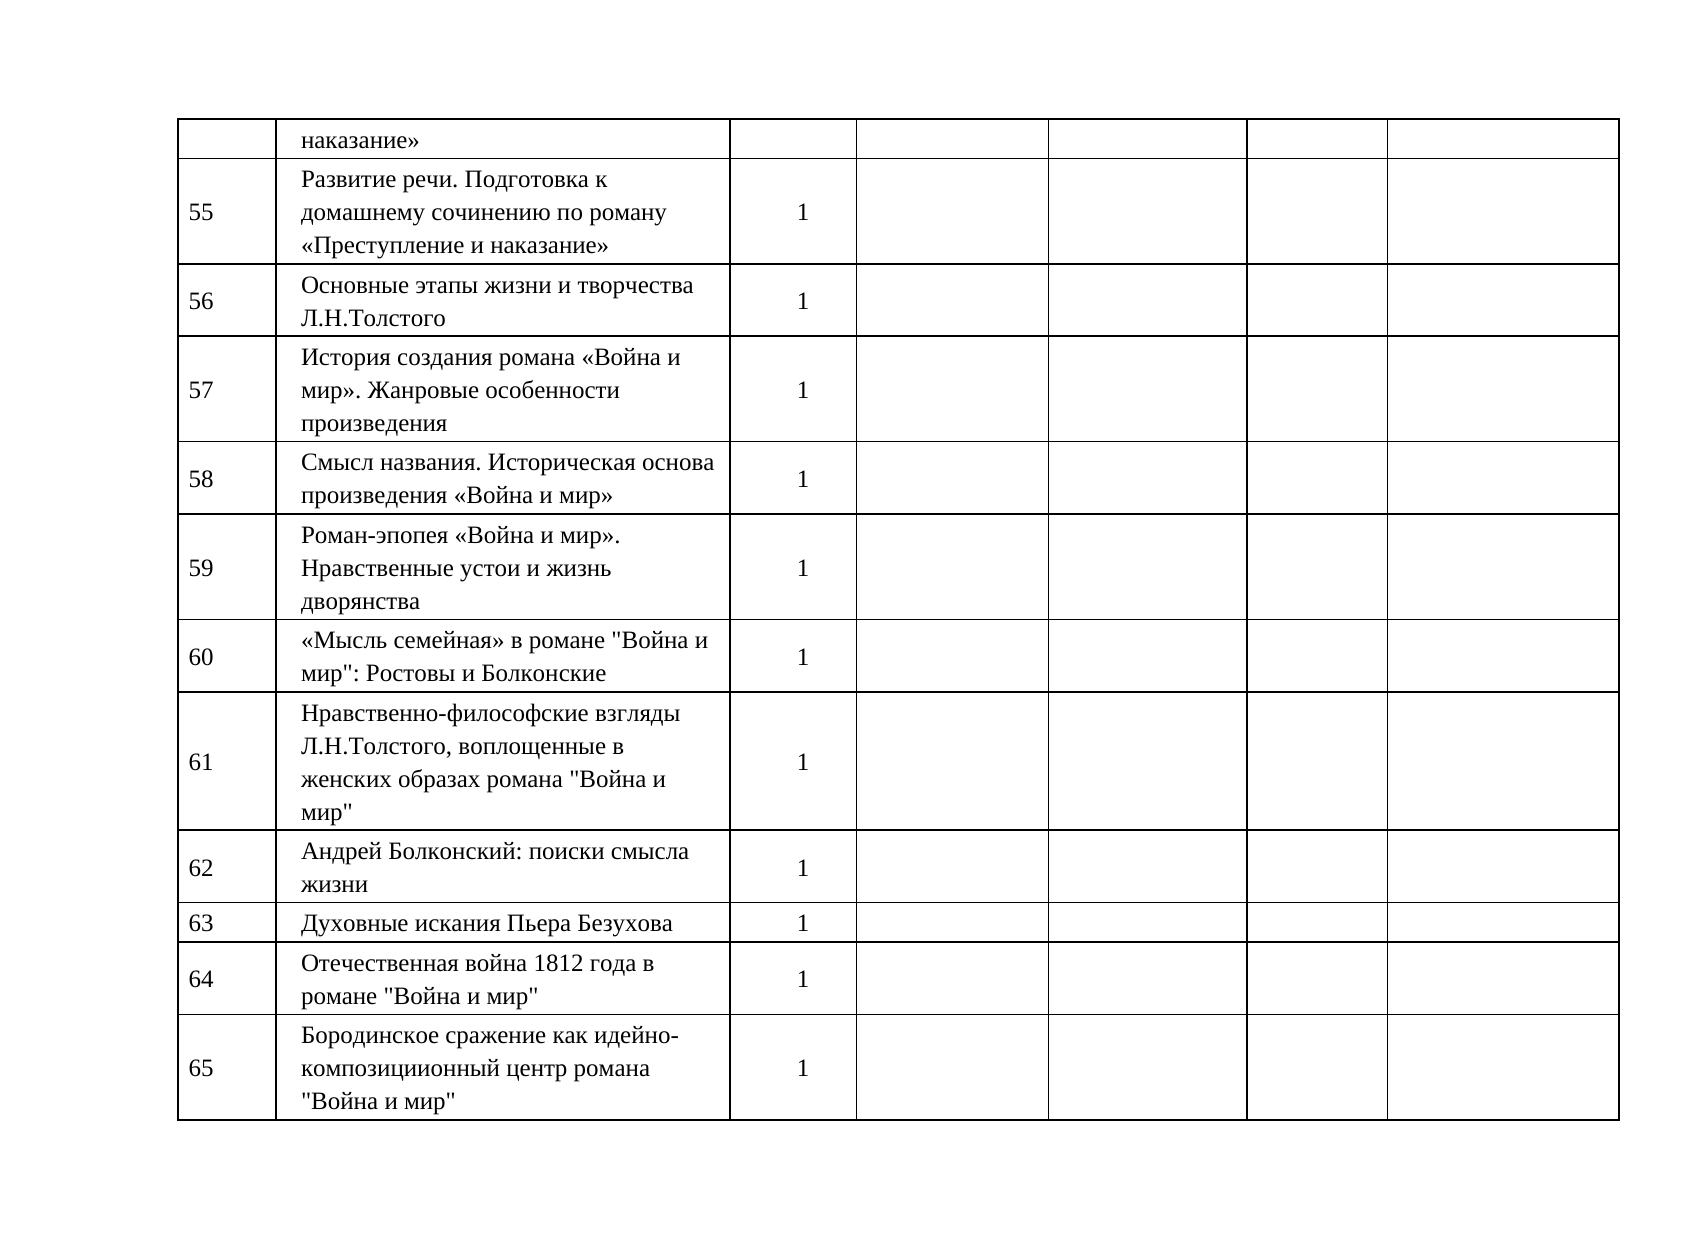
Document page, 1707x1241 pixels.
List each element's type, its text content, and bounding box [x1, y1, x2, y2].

table_cell Нравственно-философские взгляды Л.Н.Толстого, воплощенные в женских образах романа "Война и мир" [277, 693, 729, 829]
table_cell [857, 337, 1048, 441]
table_cell 1 [731, 943, 856, 1013]
table_cell [1248, 159, 1387, 263]
table_cell [857, 1015, 1048, 1119]
table_cell [857, 265, 1048, 335]
table_cell 54 [179, 120, 275, 157]
table_cell [1388, 903, 1618, 941]
table_cell 56 [179, 265, 275, 335]
table_cell [1388, 159, 1618, 263]
table_cell [1248, 442, 1387, 513]
table_cell [1248, 943, 1387, 1013]
table_cell [1049, 1015, 1246, 1119]
table_cell [1248, 515, 1387, 618]
table_cell [857, 442, 1048, 513]
table_cell [857, 693, 1048, 829]
table_cell 55 [179, 159, 275, 263]
table_cell 1 [731, 120, 856, 157]
table_cell [1049, 620, 1246, 691]
table_cell 60 [179, 620, 275, 691]
table_cell 1 [731, 159, 856, 263]
table_cell [1049, 337, 1246, 441]
table_cell [1388, 442, 1618, 513]
table_cell 1 [731, 442, 856, 513]
table_cell История создания романа «Война и мир». Жанровые особенности произведения [277, 337, 729, 441]
table_cell 62 [179, 831, 275, 902]
table_cell [1248, 620, 1387, 691]
table_cell [1049, 943, 1246, 1013]
table_cell [1248, 337, 1387, 441]
table_cell 64 [179, 943, 275, 1013]
table_cell [857, 515, 1048, 618]
table_cell [1388, 120, 1618, 157]
table_cell [857, 831, 1048, 902]
table_cell [1049, 903, 1246, 941]
table_cell 1 [731, 831, 856, 902]
table_cell 57 [179, 337, 275, 441]
table_cell 58 [179, 442, 275, 513]
table_cell [1248, 1015, 1387, 1119]
table_cell 1 [731, 515, 856, 618]
table_cell [1049, 831, 1246, 902]
table_cell Смысл названия. Историческая основа произведения «Война и мир» [277, 442, 729, 513]
table_cell [1248, 265, 1387, 335]
table_cell 59 [179, 515, 275, 618]
table_cell [1388, 265, 1618, 335]
table_cell [1388, 693, 1618, 829]
table_cell Андрей Болконский: поиски смысла жизни [277, 831, 729, 902]
table_cell [1049, 442, 1246, 513]
table_cell [857, 903, 1048, 941]
table_cell 1 [731, 903, 856, 941]
table_cell [1049, 120, 1246, 157]
table_cell Основные этапы жизни и творчества Л.Н.Толстого [277, 265, 729, 335]
table_cell 1 [731, 337, 856, 441]
table_cell [857, 159, 1048, 263]
table_cell Бородинское сражение как идейно-композициионный центр романа "Война и мир" [277, 1015, 729, 1119]
table_cell [1248, 831, 1387, 902]
table_cell [857, 943, 1048, 1013]
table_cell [277, 120, 729, 157]
table_cell [1388, 1015, 1618, 1119]
table_cell [1388, 515, 1618, 618]
table_cell [1248, 903, 1387, 941]
table_cell 63 [179, 903, 275, 941]
table_cell Духовные искания Пьера Безухова [277, 903, 729, 941]
table_cell 65 [179, 1015, 275, 1119]
table_cell 1 [731, 1015, 856, 1119]
table_cell 1 [731, 265, 856, 335]
table_cell 1 [731, 693, 856, 829]
table_cell [1049, 693, 1246, 829]
table_cell Роман-эпопея «Война и мир». Нравственные устои и жизнь дворянства [277, 515, 729, 618]
table_cell [1049, 265, 1246, 335]
table_cell «Мысль семейная» в романе "Война и мир": Ростовы и Болконские [277, 620, 729, 691]
table_cell [857, 620, 1048, 691]
table_cell [1388, 337, 1618, 441]
table_cell [1388, 620, 1618, 691]
table_cell 61 [179, 693, 275, 829]
table_cell [1388, 943, 1618, 1013]
table_cell [1388, 831, 1618, 902]
table_cell [857, 120, 1048, 157]
table_cell 1 [731, 620, 856, 691]
table_cell [1049, 515, 1246, 618]
table_cell [1049, 159, 1246, 263]
table_cell [1248, 693, 1387, 829]
table_cell Развитие речи. Подготовка к домашнему сочинению по роману «Преступление и наказание» [277, 159, 729, 263]
table_cell [1248, 120, 1387, 157]
table_cell Отечественная война 1812 года в романе "Война и мир" [277, 943, 729, 1013]
